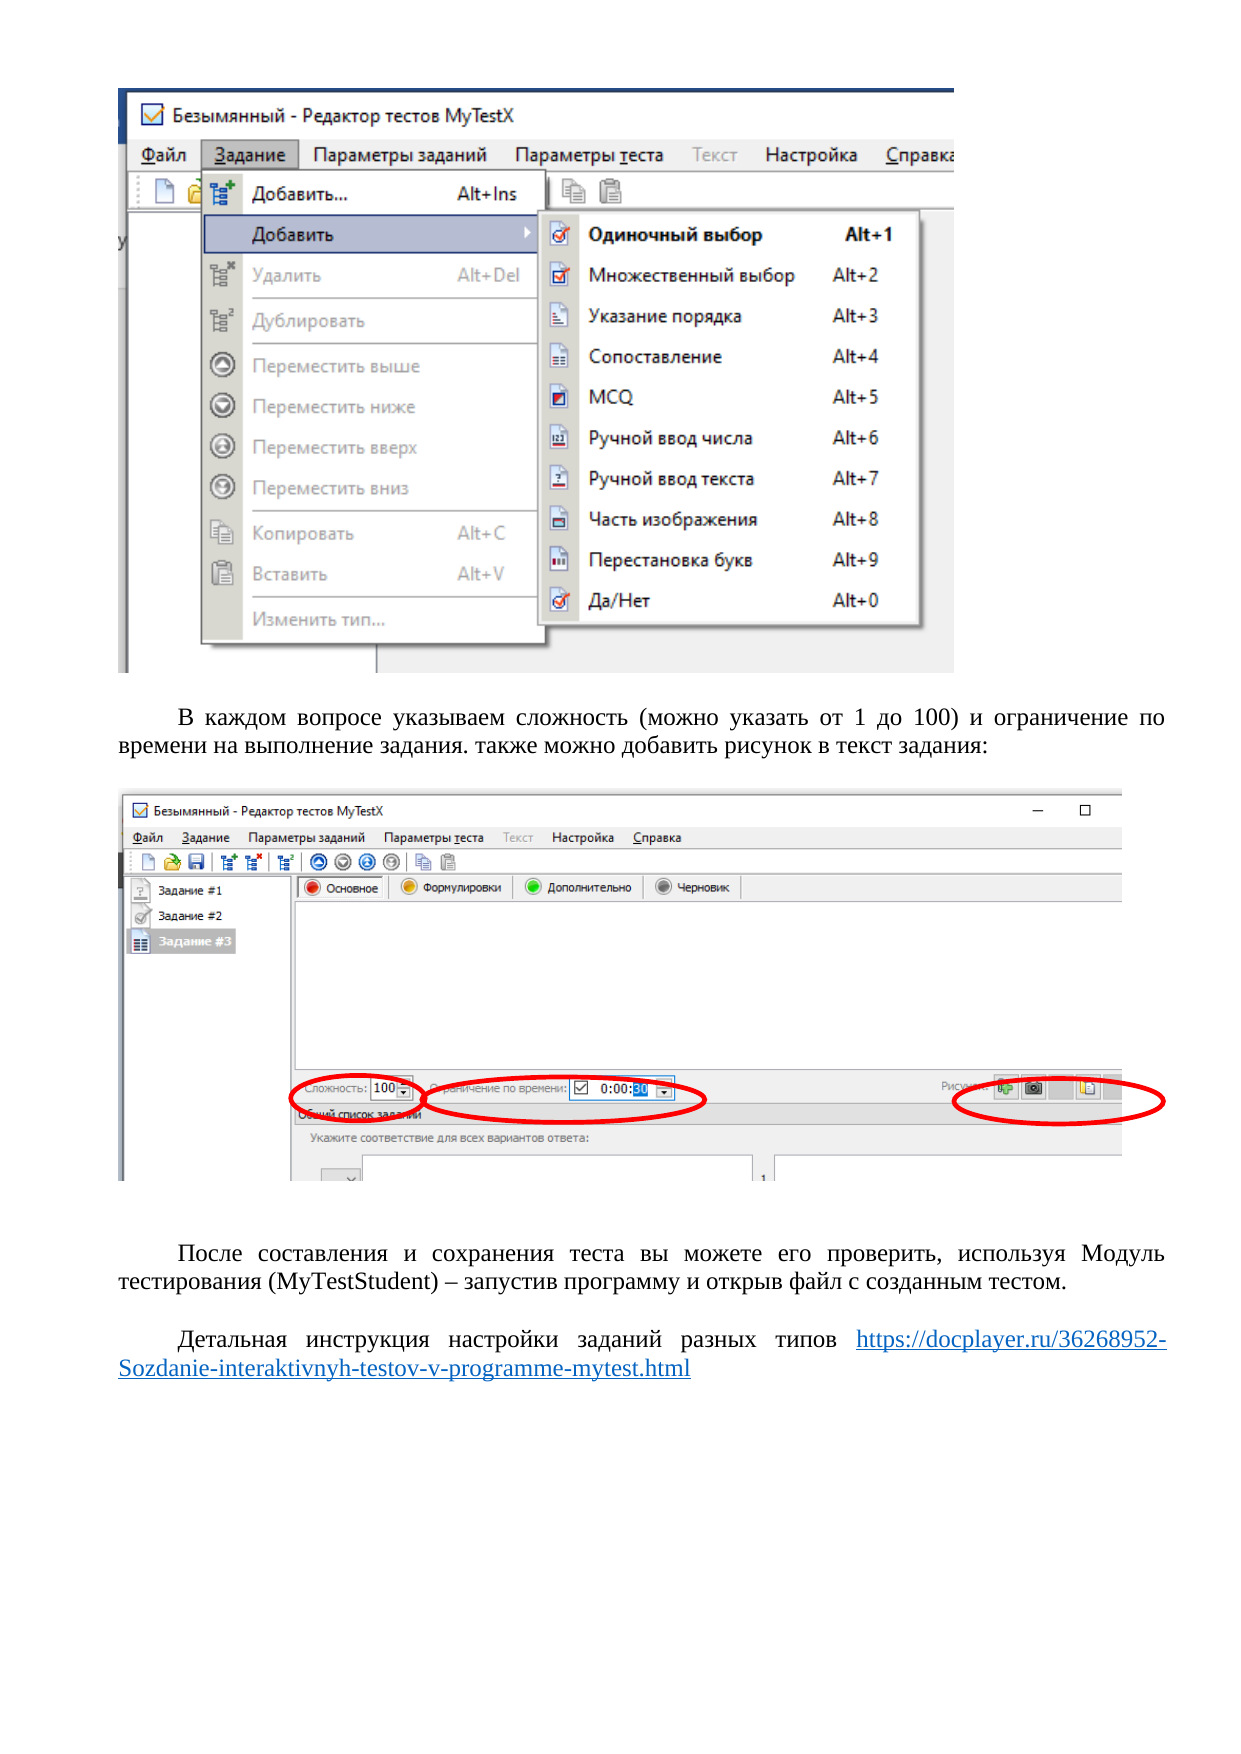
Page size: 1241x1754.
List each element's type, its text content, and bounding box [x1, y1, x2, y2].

text Детальная инструкция настройки заданий разных типов https://docplayer.ru/36268952-Sozdanie-interaktivnyh-testov-v-programme-mytest.html [118, 1324, 1167, 1381]
picture [957, 1081, 1122, 1121]
text В каждом вопросе указываем сложность (можно указать от 1 до 100) и ограничение по времени на выполнение задания. также можно добавить рисунок в текст задания: [118, 702, 1167, 759]
picture [118, 788, 1122, 1181]
picture [118, 88, 954, 673]
text После составления и сохранения теста вы можете его проверить, используя Модуль тестирования (MyTestStudent) – запустив программу и открыв файл с созданным тестом. [118, 1238, 1167, 1295]
